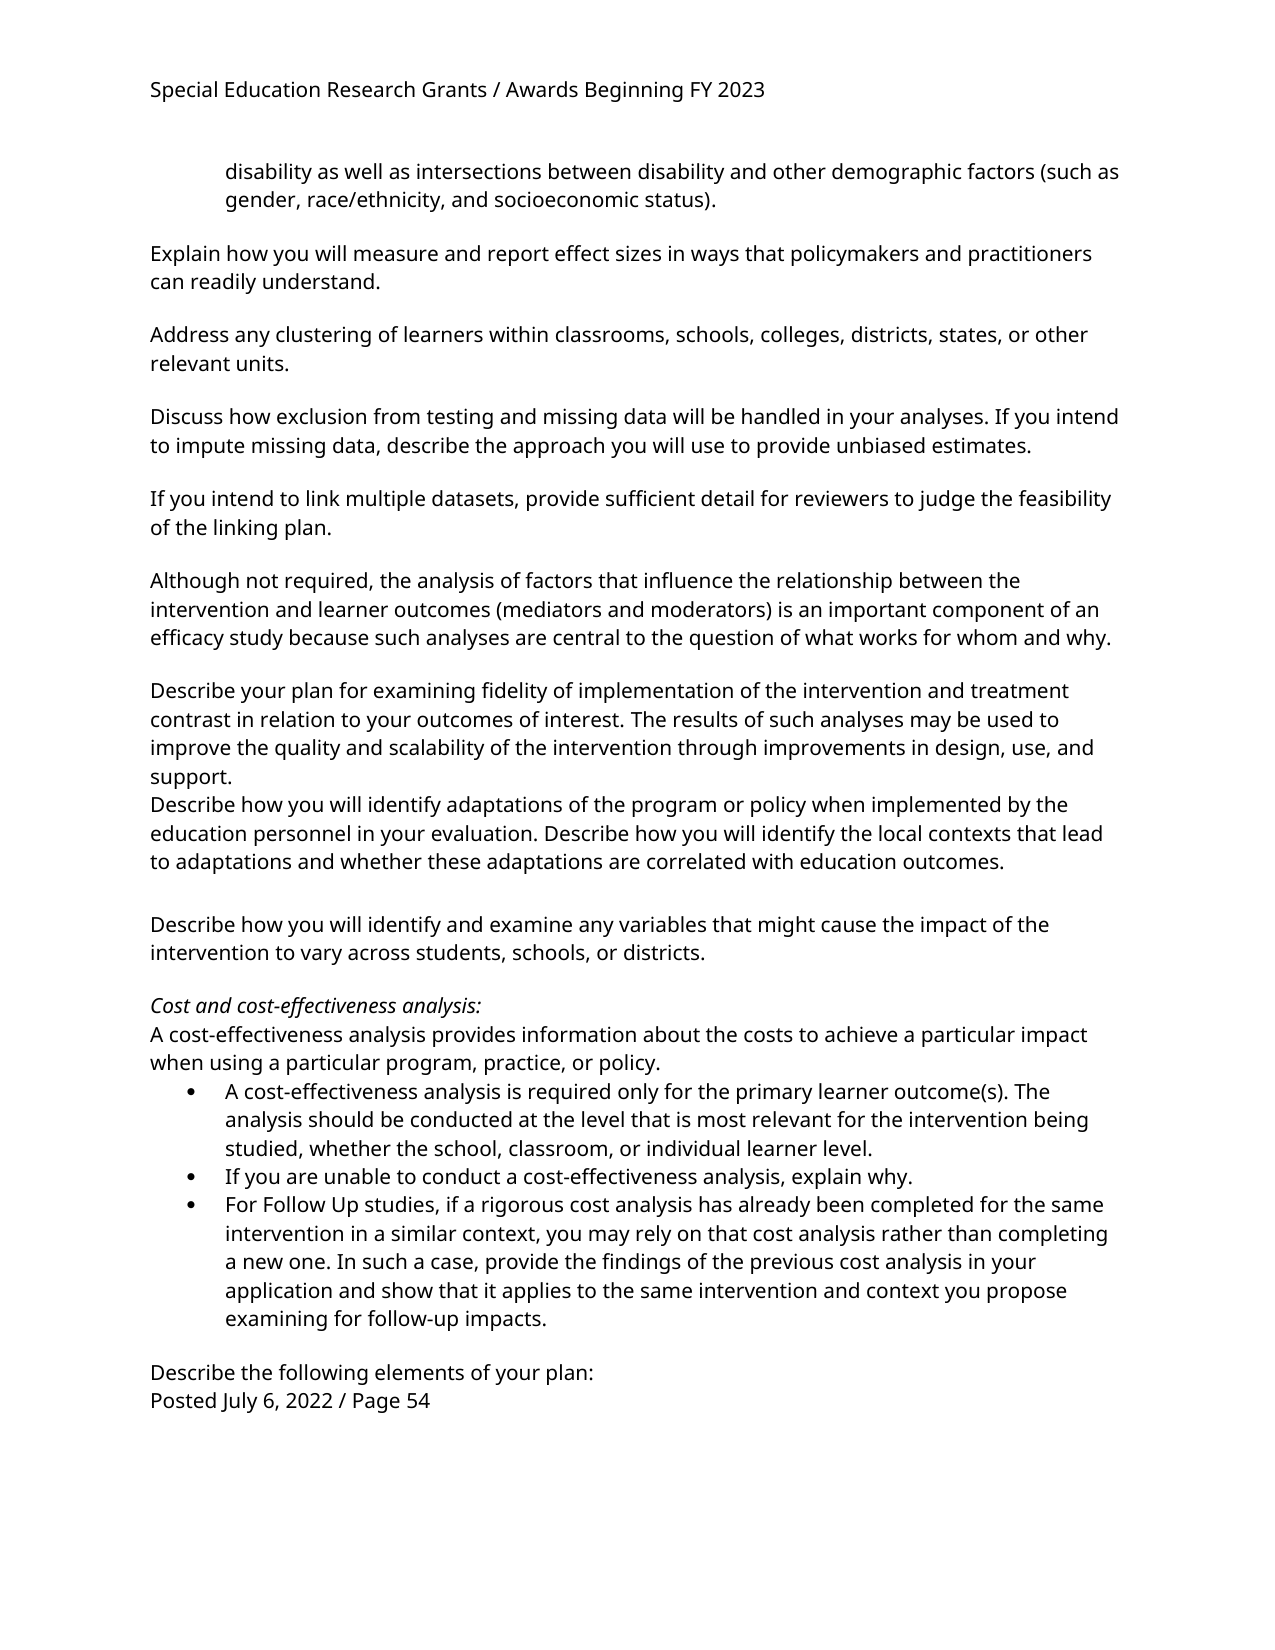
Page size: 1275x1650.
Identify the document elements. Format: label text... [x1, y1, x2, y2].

list If you are unable to conduct a cost-effectiveness analysis, explain why. [187, 1162, 1125, 1191]
text If you intend to link multiple datasets, provide sufficient detail for reviewers to judge the feasibility of the linking plan. [150, 484, 1125, 541]
list For Follow Up studies, if a rigorous cost analysis has already been completed for the same intervention in a similar context, you may rely on that cost analysis rather than completing a new one. In such a case, provide the findings of the previous cost analysis in your application and show that it applies to the same intervention and context you propose examining for follow-up impacts. [187, 1191, 1125, 1333]
text Address any clustering of learners within classrooms, schools, colleges, districts, states, or other relevant units. [150, 321, 1125, 377]
list Describe your plan for examining fidelity of implementation of the intervention and treatment contrast in relation to your outcomes of interest. The results of such analyses may be used to improve the quality and scalability of the intervention through improvements in design, use, and support. [150, 677, 1125, 790]
text Explain how you will measure and report effect sizes in ways that policymakers and practitioners can readily understand. [150, 239, 1125, 296]
list Describe how you will identify adaptations of the program or policy when implemented by the education personnel in your evaluation. Describe how you will identify the local contexts that lead to adaptations and whether these adaptations are correlated with education outcomes. [150, 790, 1125, 876]
subtitle Cost and cost-effectiveness analysis: [150, 992, 1125, 1020]
list A cost-effectiveness analysis is required only for the primary learner outcome(s). The analysis should be conducted at the level that is most relevant for the intervention being studied, whether the school, classroom, or individual learner level. [187, 1077, 1125, 1162]
text A cost-effectiveness analysis provides information about the costs to achieve a particular impact when using a particular program, practice, or policy. [150, 1020, 1125, 1077]
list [187, 157, 1125, 214]
text Although not required, the analysis of factors that influence the relationship between the intervention and learner outcomes (mediators and moderators) is an important component of an efficacy study because such analyses are central to the question of what works for whom and why. [150, 566, 1125, 652]
text Describe the following elements of your plan: [150, 1358, 1125, 1386]
text Discuss how exclusion from testing and missing data will be handled in your analyses. If you intend to impute missing data, describe the approach you will use to provide unbiased estimates. [150, 402, 1125, 459]
text Describe how you will identify and examine any variables that might cause the impact of the intervention to vary across students, schools, or districts. [150, 910, 1125, 967]
